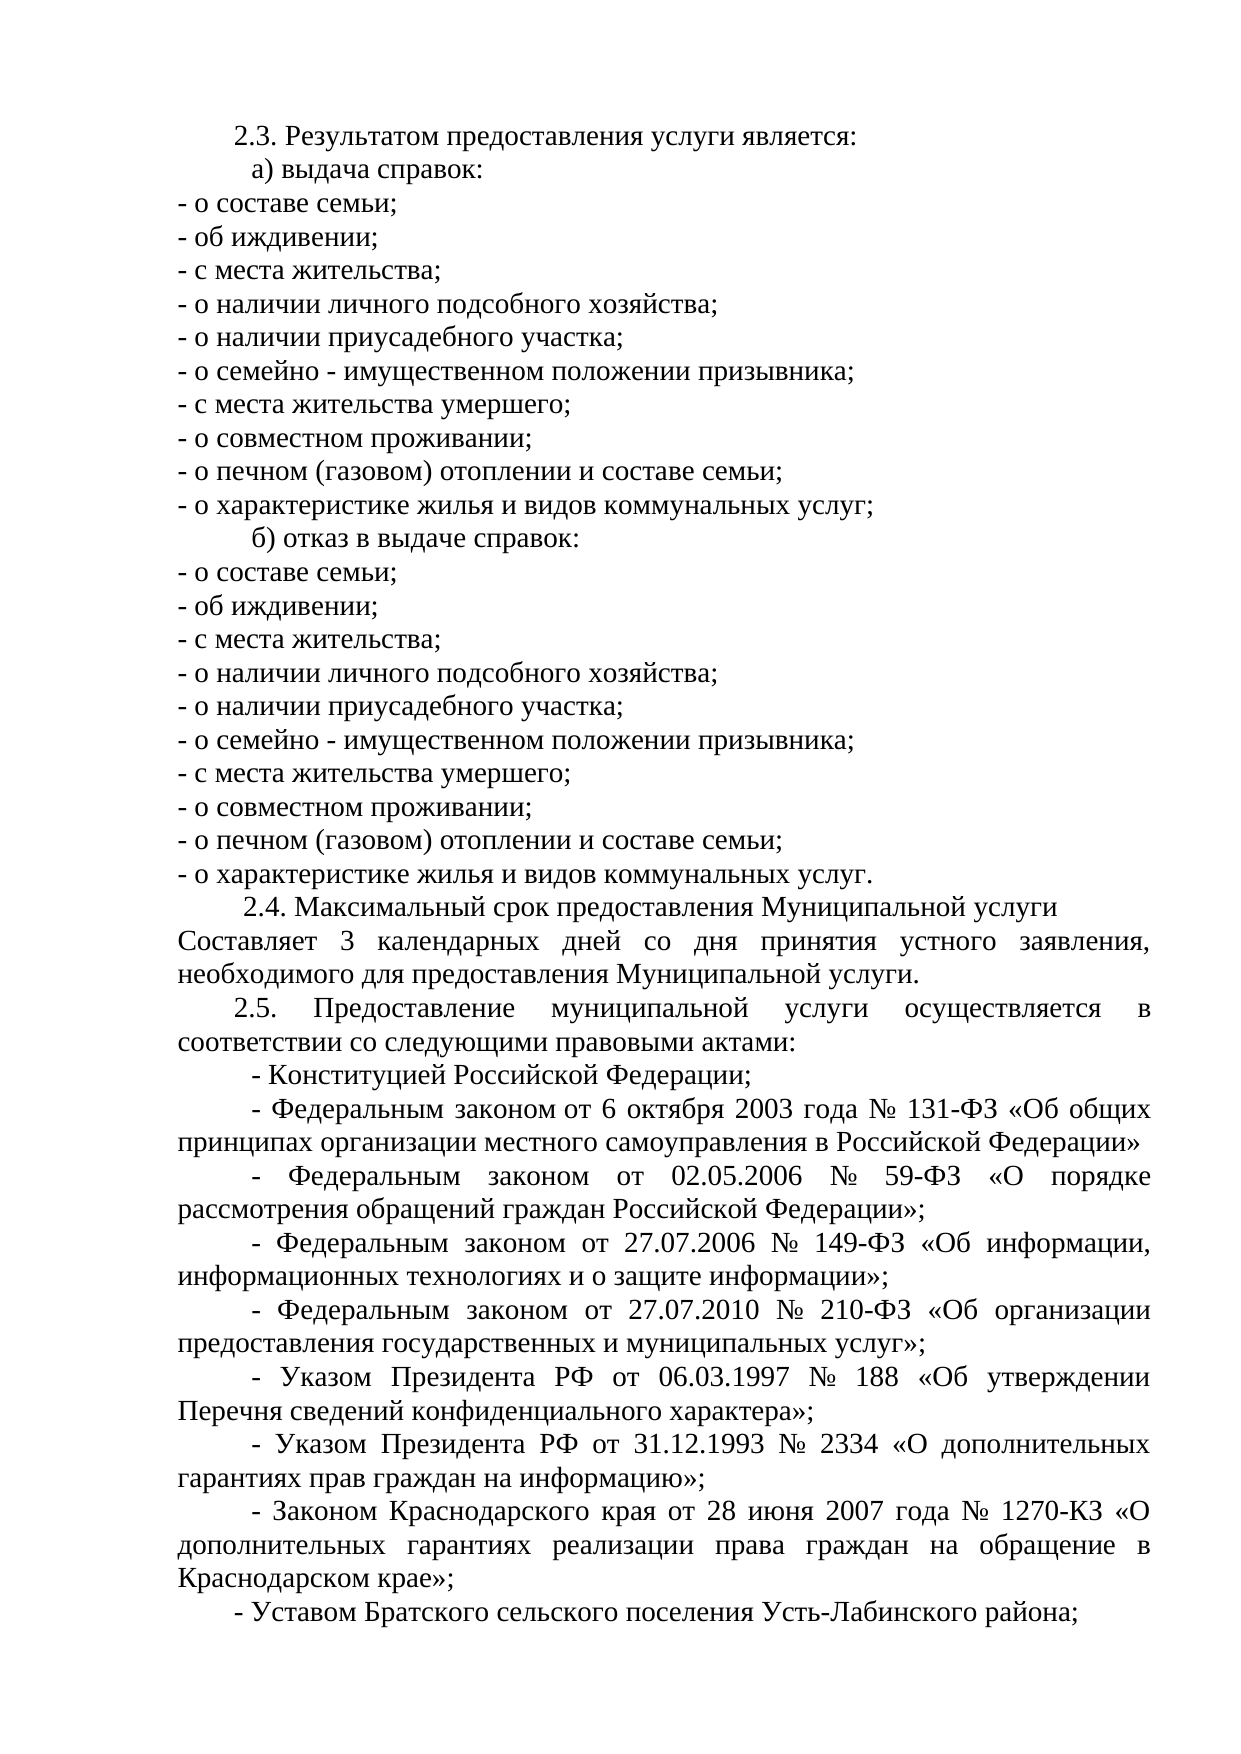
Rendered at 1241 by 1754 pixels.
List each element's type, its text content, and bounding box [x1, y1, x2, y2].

text - о составе семьи; [177, 185, 1152, 219]
text - Федеральным законом от 6 октября 2003 года № 131-ФЗ «Об общих принципах организации местного самоуправления в Российской Федерации» [177, 1091, 1152, 1158]
text - о наличии личного подсобного хозяйства; [177, 655, 1152, 688]
text б) отказ в выдаче справок: [177, 521, 1152, 554]
text - о семейно - имущественном положении призывника; [177, 353, 1152, 386]
text - об иждивении; [177, 588, 1152, 621]
text - с места жительства; [177, 621, 1152, 655]
text - о характеристике жилья и видов коммунальных услуг; [177, 487, 1152, 521]
text - о составе семьи; [177, 554, 1152, 588]
text - о семейно - имущественном положении призывника; [177, 722, 1152, 755]
text - Уставом Братского сельского поселения Усть-Лабинского района; [177, 1594, 1152, 1627]
text - Федеральным законом от 27.07.2010 № 210-ФЗ «Об организации предоставления государственных и муниципальных услуг»; [177, 1292, 1152, 1359]
text - о совместном проживании; [177, 420, 1152, 453]
text - Конституцией Российской Федерации; [177, 1057, 1152, 1091]
text 2.3. Результатом предоставления услуги является: [177, 118, 1152, 152]
text - Федеральным законом от 27.07.2006 № 149-ФЗ «Об информации, информационных технологиях и о защите информации»; [177, 1225, 1152, 1292]
text - Указом Президента РФ от 31.12.1993 № 2334 «О дополнительных гарантиях прав граждан на информацию»; [177, 1426, 1152, 1493]
text - с места жительства умершего; [177, 386, 1152, 420]
text - Законом Краснодарского края от 28 июня 2007 года № 1270-КЗ «О дополнительных гарантиях реализации права граждан на обращение в Краснодарском крае»; [177, 1493, 1152, 1594]
text - о наличии приусадебного участка; [177, 688, 1152, 722]
text - об иждивении; [177, 219, 1152, 252]
text - о характеристике жилья и видов коммунальных услуг. [177, 856, 1152, 889]
text - о наличии приусадебного участка; [177, 319, 1152, 353]
text - о совместном проживании; [177, 789, 1152, 822]
text - с места жительства; [177, 252, 1152, 286]
text 2.4. Максимальный срок предоставления Муниципальной услуги [177, 889, 1152, 923]
text - о наличии личного подсобного хозяйства; [177, 286, 1152, 319]
text - о печном (газовом) отоплении и составе семьи; [177, 822, 1152, 856]
text - Федеральным законом от 02.05.2006 № 59-ФЗ «О порядке рассмотрения обращений граждан Российской Федерации»; [177, 1158, 1152, 1225]
text Составляет 3 календарных дней со дня принятия устного заявления, необходимого для предоставления Муниципальной услуги. [177, 923, 1152, 990]
text - о печном (газовом) отоплении и составе семьи; [177, 453, 1152, 487]
text 2.5. Предоставление муниципальной услуги осуществляется в соответствии со следующими правовыми актами: [177, 990, 1152, 1057]
text - с места жительства умершего; [177, 755, 1152, 789]
text - Указом Президента РФ от 06.03.1997 № 188 «Об утверждении Перечня сведений конфиденциального характера»; [177, 1359, 1152, 1426]
text а) выдача справок: [177, 152, 1152, 185]
